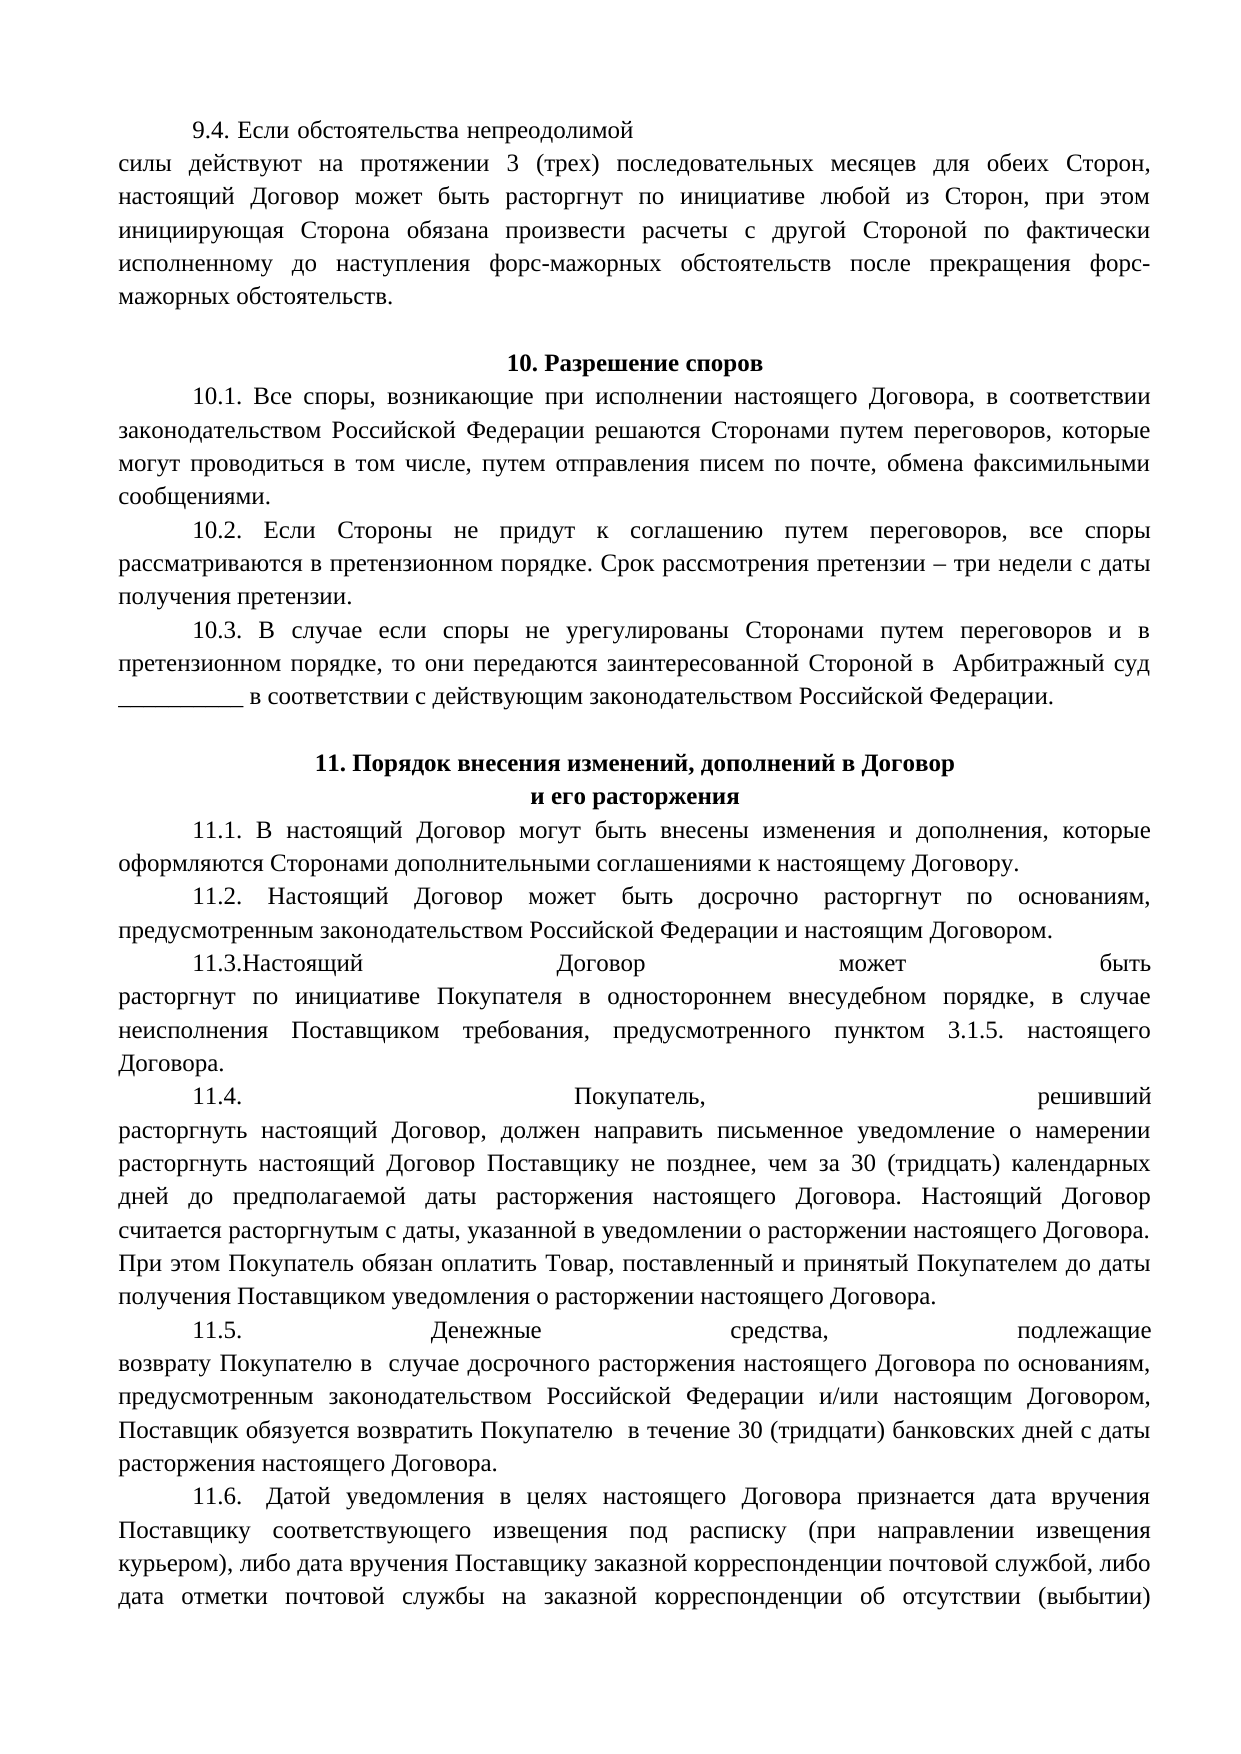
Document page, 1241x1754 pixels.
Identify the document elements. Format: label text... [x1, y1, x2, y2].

text 10.1. Все споры, возникающие при исполнении настоящего Договора, в соответствии законодательством Российской Федерации решаются Сторонами путем переговоров, которые могут проводиться в том числе, путем отправления писем по почте, обмена факсимильными сообщениями. [118, 378, 1152, 511]
text 11.1. В настоящий Договор могут быть внесены изменения и дополнения, которые оформляются Сторонами дополнительными соглашениями к настоящему Договору. [118, 811, 1152, 878]
text 10.2. Если Стороны не придут к соглашению путем переговоров, все споры рассматриваются в претензионном порядке. Срок рассмотрения претензии – три недели с даты получения претензии. [118, 511, 1152, 611]
text 9.4. Если обстоятельства непреодолимой силы действуют на протяжении 3 (трех) последовательных месяцев для обеих Сторон, настоящий Договор может быть расторгнут по инициативе любой из Сторон, при этом инициирующая Сторона обязана произвести расчеты с другой Стороной по фактически исполненному до наступления форс-мажорных обстоятельств после прекращения форс-мажорных обстоятельств. [118, 111, 1152, 311]
text 11. Порядок внесения изменений, дополнений в Договор [118, 745, 1152, 778]
text 10.3. В случае если споры не урегулированы Сторонами путем переговоров и в претензионном порядке, то они передаются заинтересованной Стороной в Арбитражный суд __________ в соответствии с действующим законодательством Российской Федерации. [118, 611, 1152, 711]
text 11.3.Настоящий Договор может быть расторгнут по инициативе Покупателя в одностороннем внесудебном порядке, в случае неисполнения Поставщиком требования, предусмотренного пунктом 3.1.5. настоящего Договора. [118, 945, 1152, 1078]
text 11.4. Покупатель, решивший расторгнуть настоящий Договор, должен направить письменное уведомление о намерении расторгнуть настоящий Договор Поставщику не позднее, чем за 30 (тридцать) календарных дней до предполагаемой даты расторжения настоящего Договора. Настоящий Договор считается расторгнутым с даты, указанной в уведомлении о расторжении настоящего Договора. При этом Покупатель обязан оплатить Товар, поставленный и принятый Покупателем до даты получения Поставщиком уведомления о расторжении настоящего Договора. [118, 1078, 1152, 1311]
text 11.2. Настоящий Договор может быть досрочно расторгнут по основаниям, предусмотренным законодательством Российской Федерации и настоящим Договором. [118, 878, 1152, 945]
text 10. Разрешение споров [118, 345, 1152, 378]
text и его расторжения [118, 778, 1152, 811]
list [118, 1478, 1152, 1611]
text 11.5. Денежные средства, подлежащие возврату Покупателю в случае досрочного расторжения настоящего Договора по основаниям, предусмотренным законодательством Российской Федерации и/или настоящим Договором, Поставщик обязуется возвратить Покупателю в течение 30 (тридцати) банковских дней с даты расторжения настоящего Договора. [118, 1311, 1152, 1478]
